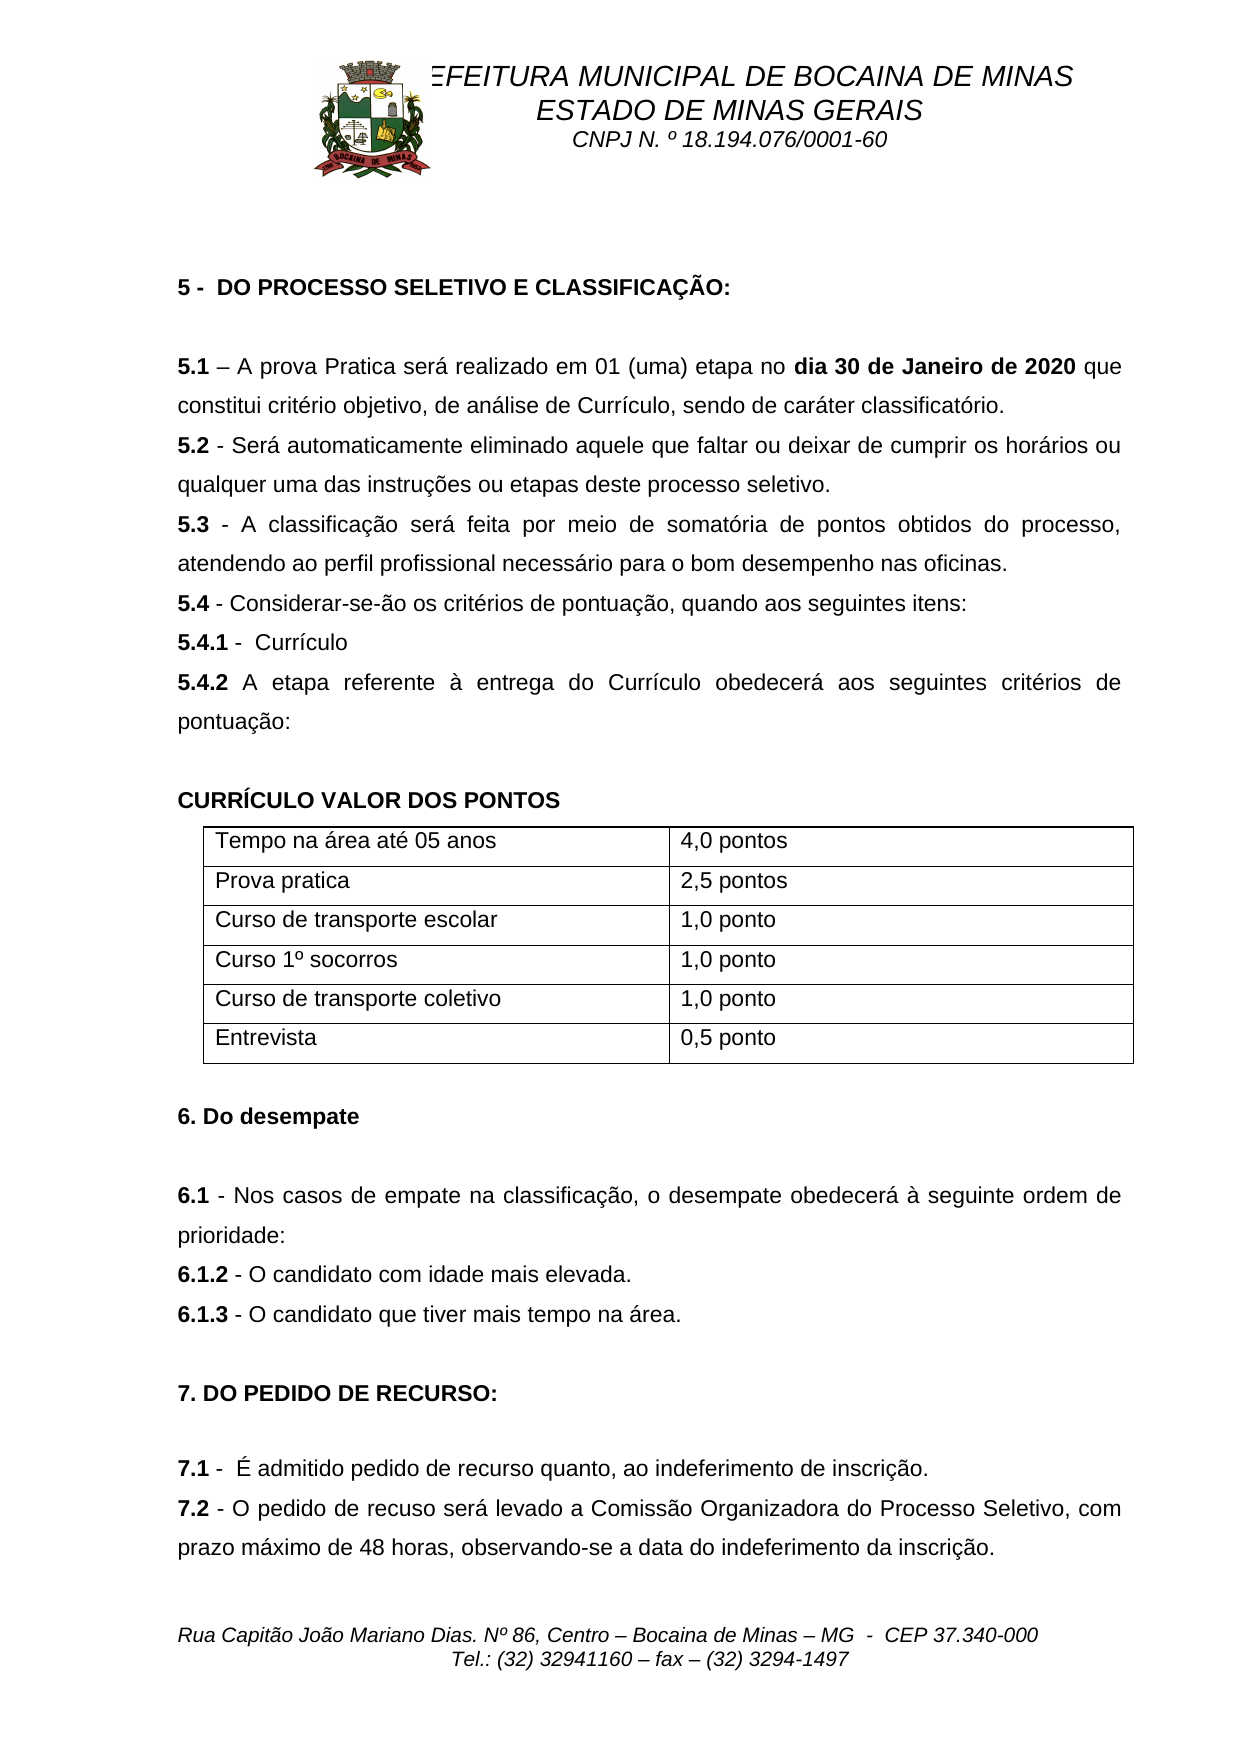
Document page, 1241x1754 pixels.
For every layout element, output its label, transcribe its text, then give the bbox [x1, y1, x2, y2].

text 6.1 - Nos casos de empate na classificação, o desempate obedecerá à seguinte ordem de prioridade: [177, 1182, 1122, 1248]
text 6. Do desempate [177, 1103, 1122, 1129]
table_cell 1,0 ponto [670, 946, 1133, 984]
table_cell 2,5 pontos [670, 867, 1133, 905]
table_header Tempo na área até 05 anos [204, 828, 669, 866]
text 5.1 – A prova Pratica será realizado em 01 (uma) etapa no dia 30 de Janeiro de 2020 que constitui critério objetivo, de análise de Currículo, sendo de caráter classificatório. [177, 353, 1122, 418]
table_cell 0,5 ponto [670, 1024, 1133, 1063]
text 5.4.2 A etapa referente à entrega do Currículo obedecerá aos seguintes critérios de pontuação: [177, 668, 1122, 734]
table_cell 1,0 ponto [670, 985, 1133, 1023]
table_cell Curso de transporte coletivo [204, 985, 669, 1023]
text 7.2 - O pedido de recuso será levado a Comissão Organizadora do Processo Seletivo, com prazo máximo de 48 horas, observando-se a data do indeferimento da inscrição. [177, 1494, 1122, 1560]
text 7.1 - É admitido pedido de recurso quanto, ao indeferimento de inscrição. [177, 1455, 1122, 1481]
table_cell Curso de transporte escolar [204, 906, 669, 944]
text 6.1.2 - O candidato com idade mais elevada. [177, 1261, 1122, 1287]
picture [312, 60, 433, 181]
text 7. DO PEDIDO DE RECURSO: [177, 1379, 1122, 1406]
text 5.4.1 - Currículo [177, 629, 1122, 655]
table_cell Entrevista [204, 1024, 669, 1063]
table_cell 1,0 ponto [670, 906, 1133, 944]
text 5.4 - Considerar-se-ão os critérios de pontuação, quando aos seguintes itens: [177, 589, 1122, 616]
table_cell Prova pratica [204, 867, 669, 905]
text 5 - DO PROCESSO SELETIVO E CLASSIFICAÇÃO: [177, 274, 1122, 300]
table_cell Curso 1º socorros [204, 946, 669, 984]
text CURRÍCULO VALOR DOS PONTOS [177, 787, 1122, 813]
text 5.2 - Será automaticamente eliminado aquele que faltar ou deixar de cumprir os horários ou qualquer uma das instruções ou etapas deste processo seletivo. [177, 432, 1122, 497]
text 6.1.3 - O candidato que tiver mais tempo na área. [177, 1301, 1122, 1327]
table_header 4,0 pontos [670, 828, 1133, 866]
text 5.3 - A classificação será feita por meio de somatória de pontos obtidos do processo, atendendo ao perfil profissional necessário para o bom desempenho nas oficinas. [177, 511, 1122, 576]
